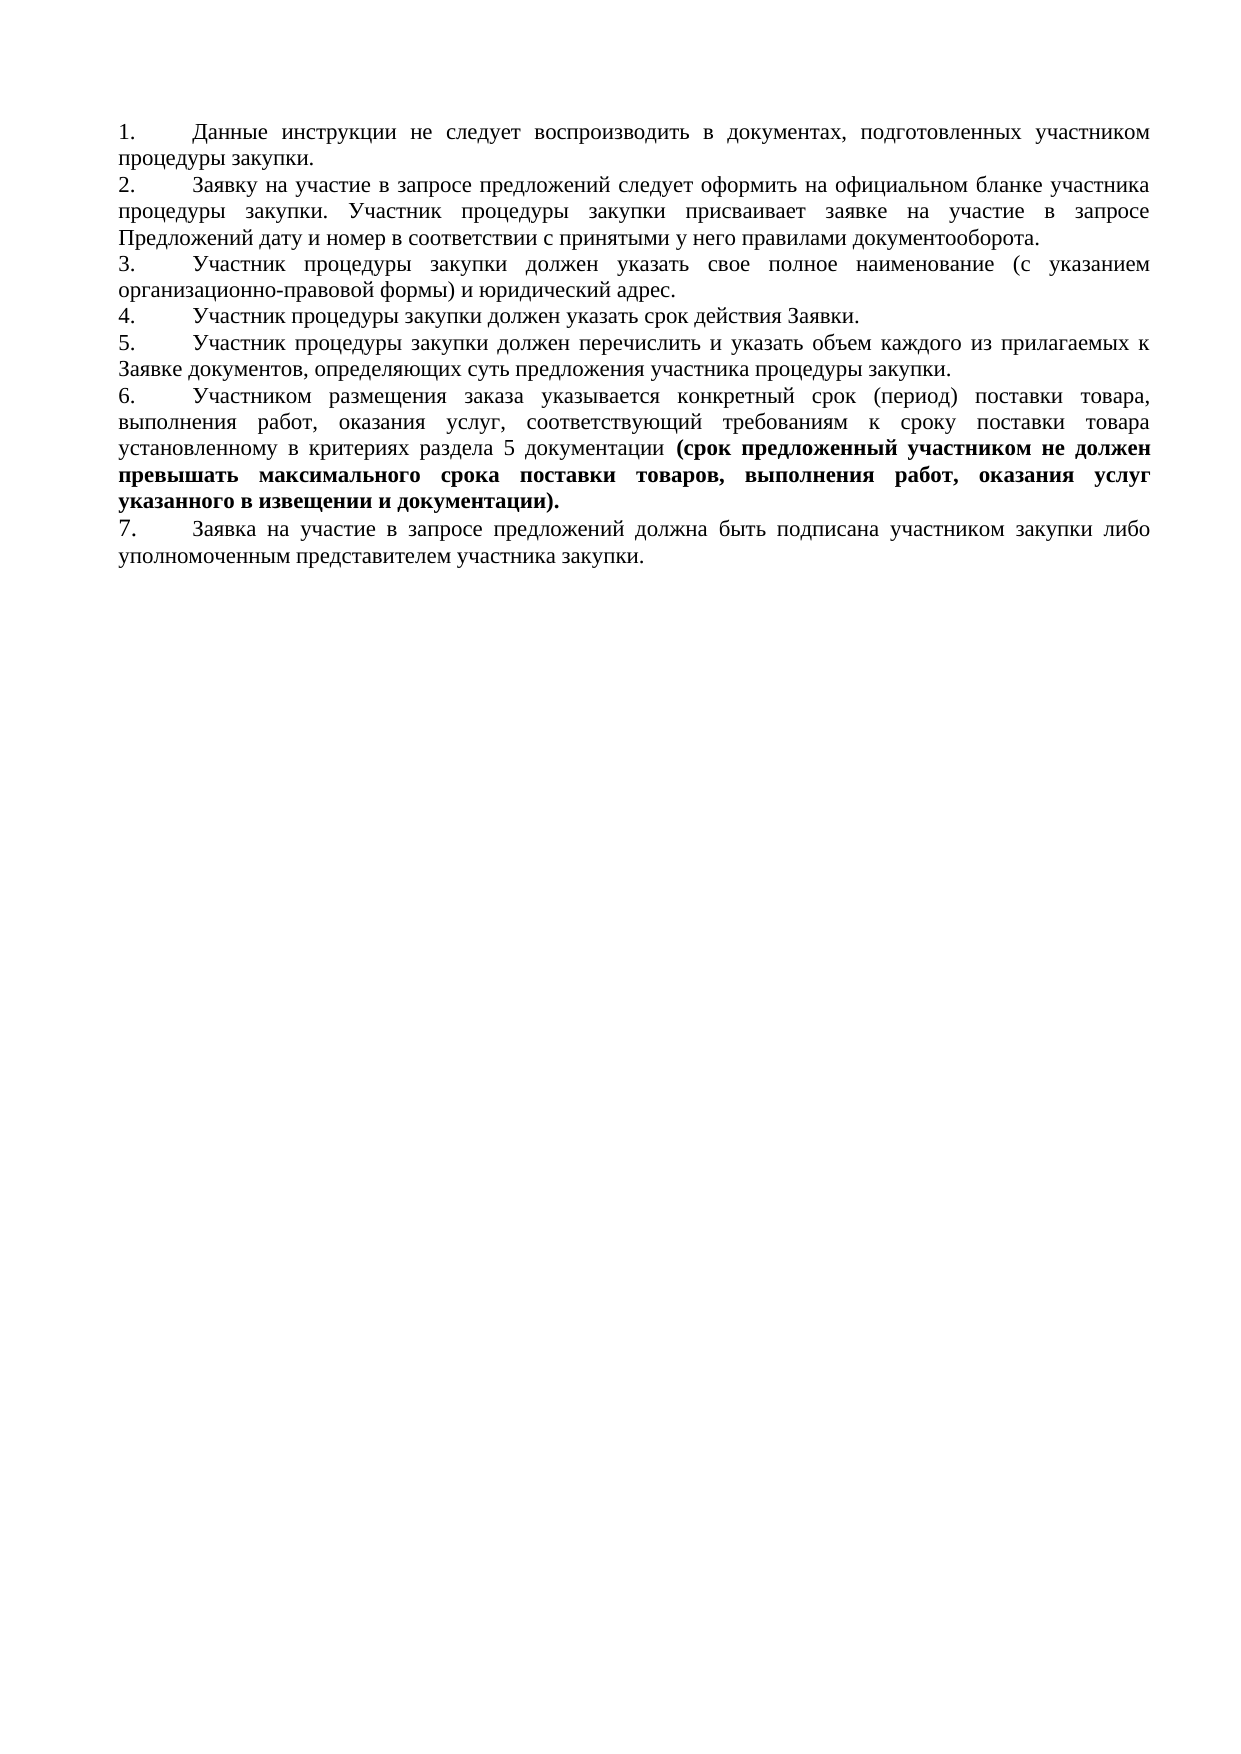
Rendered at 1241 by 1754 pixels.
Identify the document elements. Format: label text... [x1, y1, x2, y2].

list Заявка на участие в запросе предложений должна быть подписана участником закупки либо уполномоченным представителем участника закупки. [118, 513, 1152, 568]
list Данные инструкции не следует воспроизводить в документах, подготовленных участником процедуры закупки. [118, 118, 1152, 171]
list Заявку на участие в запросе предложений следует оформить на официальном бланке участника процедуры закупки. Участник процедуры закупки присваивает заявке на участие в запросе Предложений дату и номер в соответствии с принятыми у него правилами документооборота. [118, 171, 1152, 250]
list Участник процедуры закупки должен перечислить и указать объем каждого из прилагаемых к Заявке документов, определяющих суть предложения участника процедуры закупки. [118, 329, 1152, 382]
list Участник процедуры закупки должен указать срок действия Заявки. [118, 303, 1152, 329]
list Участником размещения заказа указывается конкретный срок (период) поставки товара, выполнения работ, оказания услуг, соответствующий требованиям к сроку поставки товара установленному в критериях раздела 5 документации (срок предложенный участником не должен превышать максимального срока поставки товаров, выполнения работ, оказания услуг указанного в извещении и документации). [118, 382, 1152, 513]
list Участник процедуры закупки должен указать свое полное наименование (с указанием организационно-правовой формы) и юридический адрес. [118, 250, 1152, 303]
